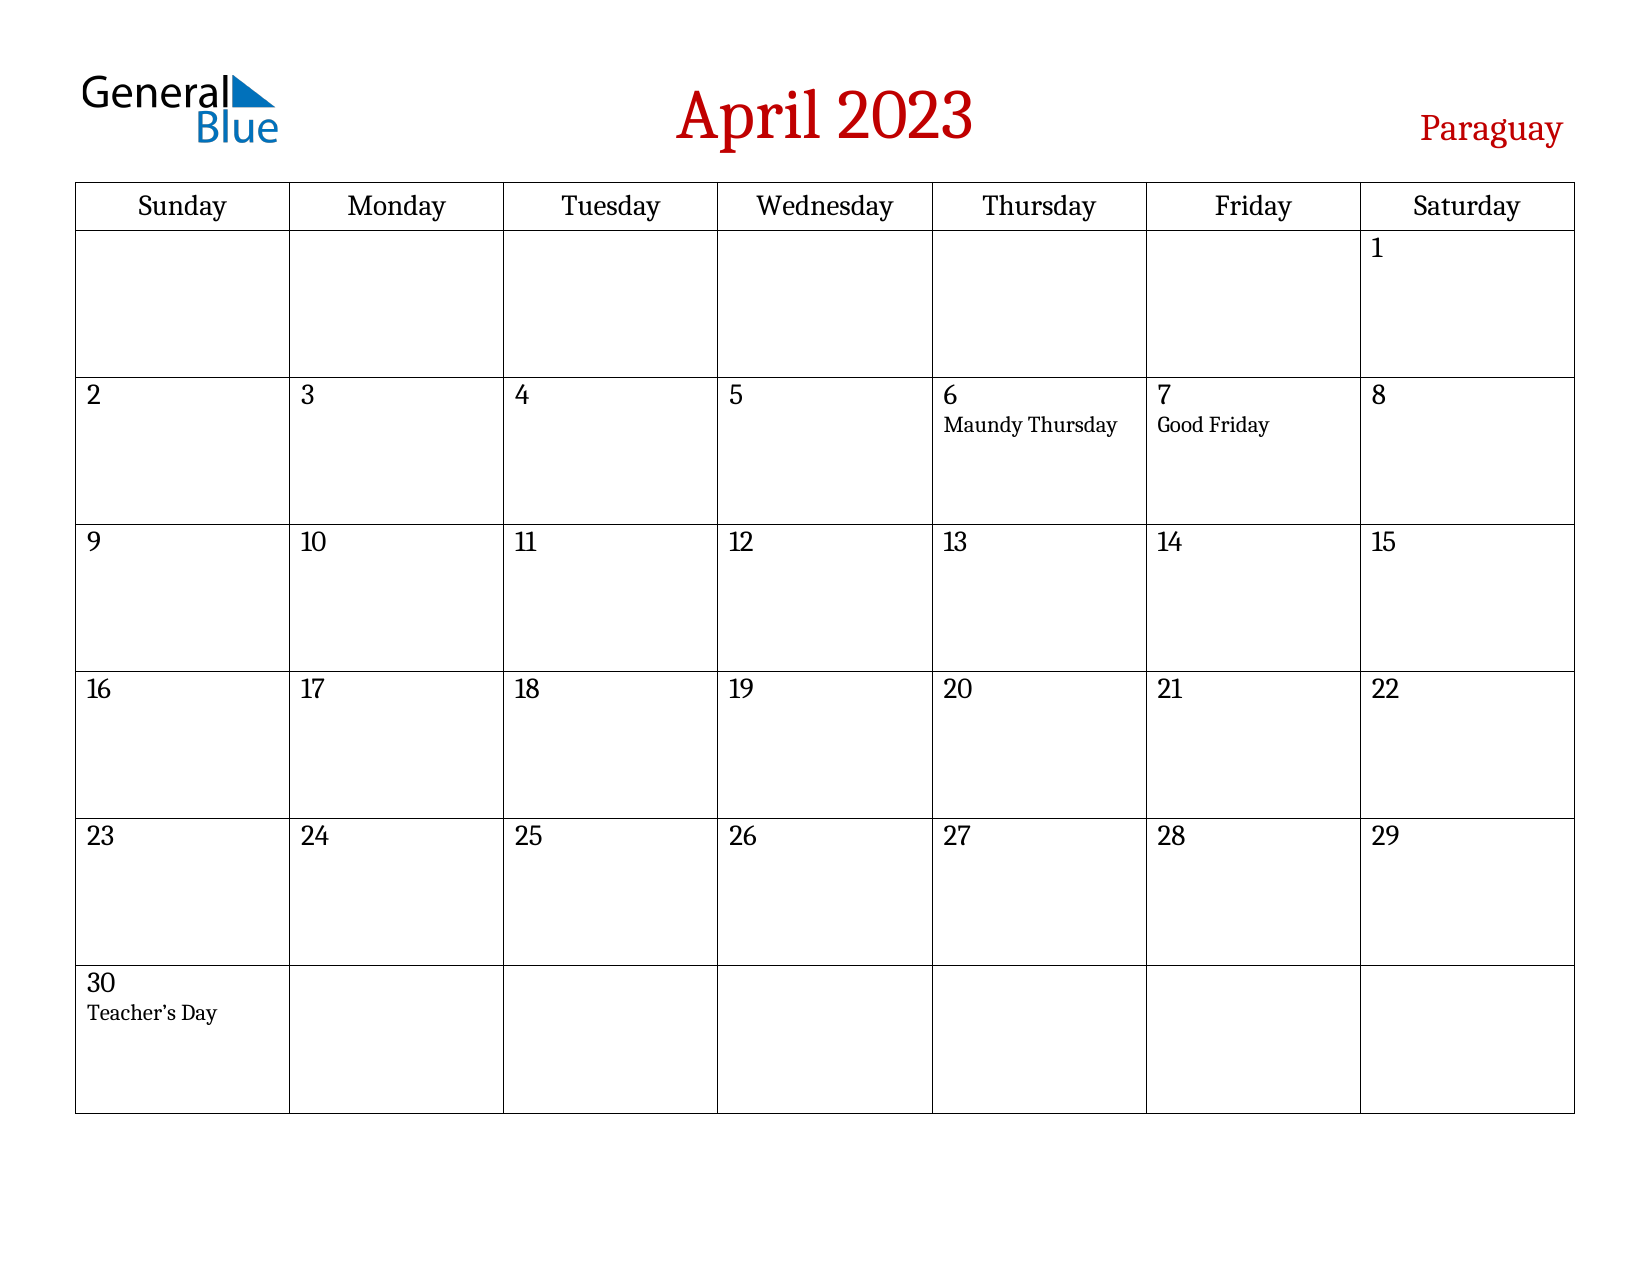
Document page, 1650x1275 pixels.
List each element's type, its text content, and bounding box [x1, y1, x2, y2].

table_cell [504, 265, 717, 377]
table_cell 19 [718, 672, 932, 706]
table_cell 21 [1147, 672, 1360, 706]
table_cell Thursday [933, 183, 1146, 230]
table_cell [76, 412, 289, 524]
table_cell [1361, 559, 1574, 671]
table_cell [290, 559, 503, 671]
table_cell [1147, 853, 1360, 965]
table_cell Friday [1147, 183, 1360, 230]
table_cell 30 [76, 966, 289, 1000]
table_cell [290, 231, 503, 264]
table_cell [290, 412, 503, 524]
picture [82, 75, 278, 143]
table_cell 22 [1361, 672, 1574, 706]
table_cell 6 [933, 378, 1146, 412]
table_cell 23 [76, 819, 289, 853]
table_cell [1361, 412, 1574, 524]
table_cell 14 [1147, 525, 1360, 559]
table_cell [290, 706, 503, 818]
table_cell [504, 559, 717, 671]
table_cell 10 [290, 525, 503, 559]
table_cell 3 [290, 378, 503, 412]
table_cell [504, 412, 717, 524]
table_cell 16 [76, 672, 289, 706]
table_cell 2 [76, 378, 289, 412]
table_cell 26 [718, 819, 932, 853]
table_cell [718, 706, 932, 818]
table_cell Wednesday [718, 183, 932, 230]
table_cell [933, 265, 1146, 377]
table_header Paraguay [1146, 75, 1574, 182]
table_cell 9 [76, 525, 289, 559]
table_cell [1361, 265, 1574, 377]
table_cell [504, 706, 717, 818]
table_cell [718, 231, 932, 264]
table_cell [504, 1000, 717, 1112]
table_cell 15 [1361, 525, 1574, 559]
table_cell Sunday [76, 183, 289, 230]
table_cell 1 [1361, 231, 1574, 264]
table_cell [1361, 706, 1574, 818]
table_cell [718, 853, 932, 965]
table_cell [290, 1000, 503, 1112]
table_cell [1147, 559, 1360, 671]
table_cell [1147, 265, 1360, 377]
table_cell 13 [933, 525, 1146, 559]
table_cell 18 [504, 672, 717, 706]
table_cell Saturday [1361, 183, 1574, 230]
table_cell [718, 966, 932, 1000]
table_cell [504, 966, 717, 1000]
table_cell 8 [1361, 378, 1574, 412]
table_cell 4 [504, 378, 717, 412]
table_cell [1147, 966, 1360, 1000]
table_cell [933, 231, 1146, 264]
table_cell [1361, 1000, 1574, 1112]
table_cell [76, 559, 289, 671]
table_cell [718, 559, 932, 671]
table_cell [933, 853, 1146, 965]
table_cell Maundy Thursday [933, 412, 1146, 524]
table_cell [76, 853, 289, 965]
table_cell [76, 265, 289, 377]
table_cell [290, 265, 503, 377]
table_cell [76, 706, 289, 818]
table_cell 17 [290, 672, 503, 706]
table_header April 2023 [504, 75, 1146, 182]
table_cell [933, 559, 1146, 671]
table_cell [933, 706, 1146, 818]
table_cell 29 [1361, 819, 1574, 853]
table_cell [1361, 853, 1574, 965]
table_cell 24 [290, 819, 503, 853]
table_cell Monday [290, 183, 503, 230]
table_cell [290, 853, 503, 965]
table_cell [1147, 231, 1360, 264]
table_header [76, 75, 503, 182]
table_cell [1147, 706, 1360, 818]
table_cell [290, 966, 503, 1000]
table_cell 20 [933, 672, 1146, 706]
table_cell [933, 966, 1146, 1000]
table_cell 12 [718, 525, 932, 559]
table_cell [933, 1000, 1146, 1112]
table_cell [1147, 1000, 1360, 1112]
table_cell 25 [504, 819, 717, 853]
table_cell 5 [718, 378, 932, 412]
table_cell Tuesday [504, 183, 717, 230]
table_cell 11 [504, 525, 717, 559]
table_cell 27 [933, 819, 1146, 853]
table_cell Good Friday [1147, 412, 1360, 524]
table_cell [1361, 966, 1574, 1000]
table_cell [76, 231, 289, 264]
table_cell [504, 853, 717, 965]
table_cell [718, 1000, 932, 1112]
table_cell Teacher’s Day [76, 1000, 289, 1112]
table_cell [718, 412, 932, 524]
table_cell [504, 231, 717, 264]
table_cell 7 [1147, 378, 1360, 412]
table_cell [718, 265, 932, 377]
table_cell 28 [1147, 819, 1360, 853]
